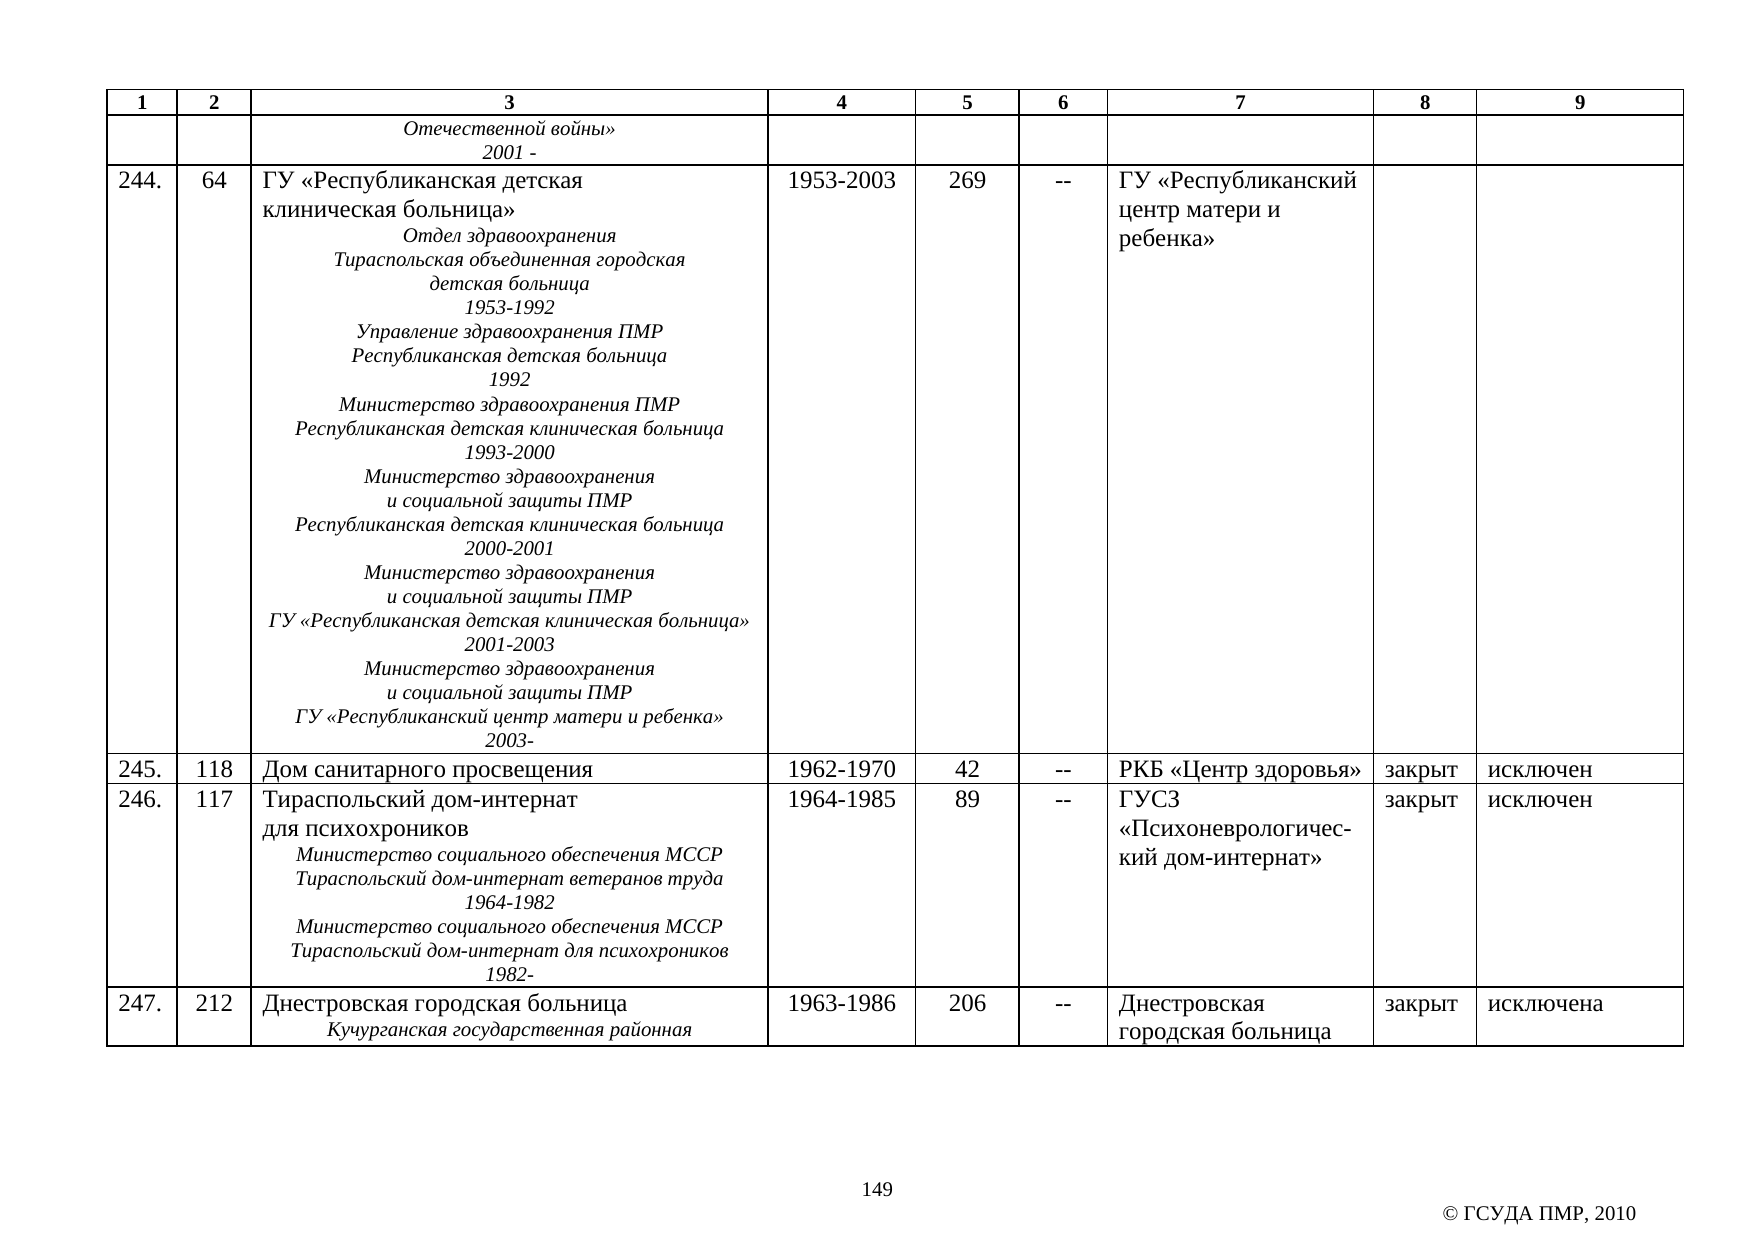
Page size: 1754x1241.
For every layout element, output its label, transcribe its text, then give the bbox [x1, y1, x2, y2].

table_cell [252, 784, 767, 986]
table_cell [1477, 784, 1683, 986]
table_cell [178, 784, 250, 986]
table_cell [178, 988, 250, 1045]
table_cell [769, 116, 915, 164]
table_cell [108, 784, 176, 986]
table_header 4 [769, 90, 915, 114]
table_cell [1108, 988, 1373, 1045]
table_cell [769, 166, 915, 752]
table_header 6 [1020, 90, 1107, 114]
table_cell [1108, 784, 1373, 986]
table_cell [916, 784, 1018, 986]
table_header 8 [1374, 90, 1476, 114]
table_header 1 [108, 90, 176, 114]
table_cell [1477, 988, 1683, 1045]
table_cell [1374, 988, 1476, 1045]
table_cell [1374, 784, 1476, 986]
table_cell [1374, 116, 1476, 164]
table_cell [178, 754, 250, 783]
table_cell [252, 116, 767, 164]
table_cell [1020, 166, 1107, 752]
table_header 2 [178, 90, 250, 114]
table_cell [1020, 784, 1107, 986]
table_header 9 [1477, 90, 1683, 114]
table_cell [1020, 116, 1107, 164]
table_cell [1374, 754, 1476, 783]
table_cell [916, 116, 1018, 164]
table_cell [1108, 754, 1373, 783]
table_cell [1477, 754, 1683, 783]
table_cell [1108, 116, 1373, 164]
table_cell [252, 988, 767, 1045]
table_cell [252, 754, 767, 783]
table_header 7 [1108, 90, 1373, 114]
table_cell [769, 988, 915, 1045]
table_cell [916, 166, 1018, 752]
table_header 3 [252, 90, 767, 114]
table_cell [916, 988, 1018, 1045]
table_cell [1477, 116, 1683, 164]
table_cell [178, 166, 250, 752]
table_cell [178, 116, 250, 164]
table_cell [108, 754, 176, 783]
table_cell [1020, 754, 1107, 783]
table_header 5 [916, 90, 1018, 114]
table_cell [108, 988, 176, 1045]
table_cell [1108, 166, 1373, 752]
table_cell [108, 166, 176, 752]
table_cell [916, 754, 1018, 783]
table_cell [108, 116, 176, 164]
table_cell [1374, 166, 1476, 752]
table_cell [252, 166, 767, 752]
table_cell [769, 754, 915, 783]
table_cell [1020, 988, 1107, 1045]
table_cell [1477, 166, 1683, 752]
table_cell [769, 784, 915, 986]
